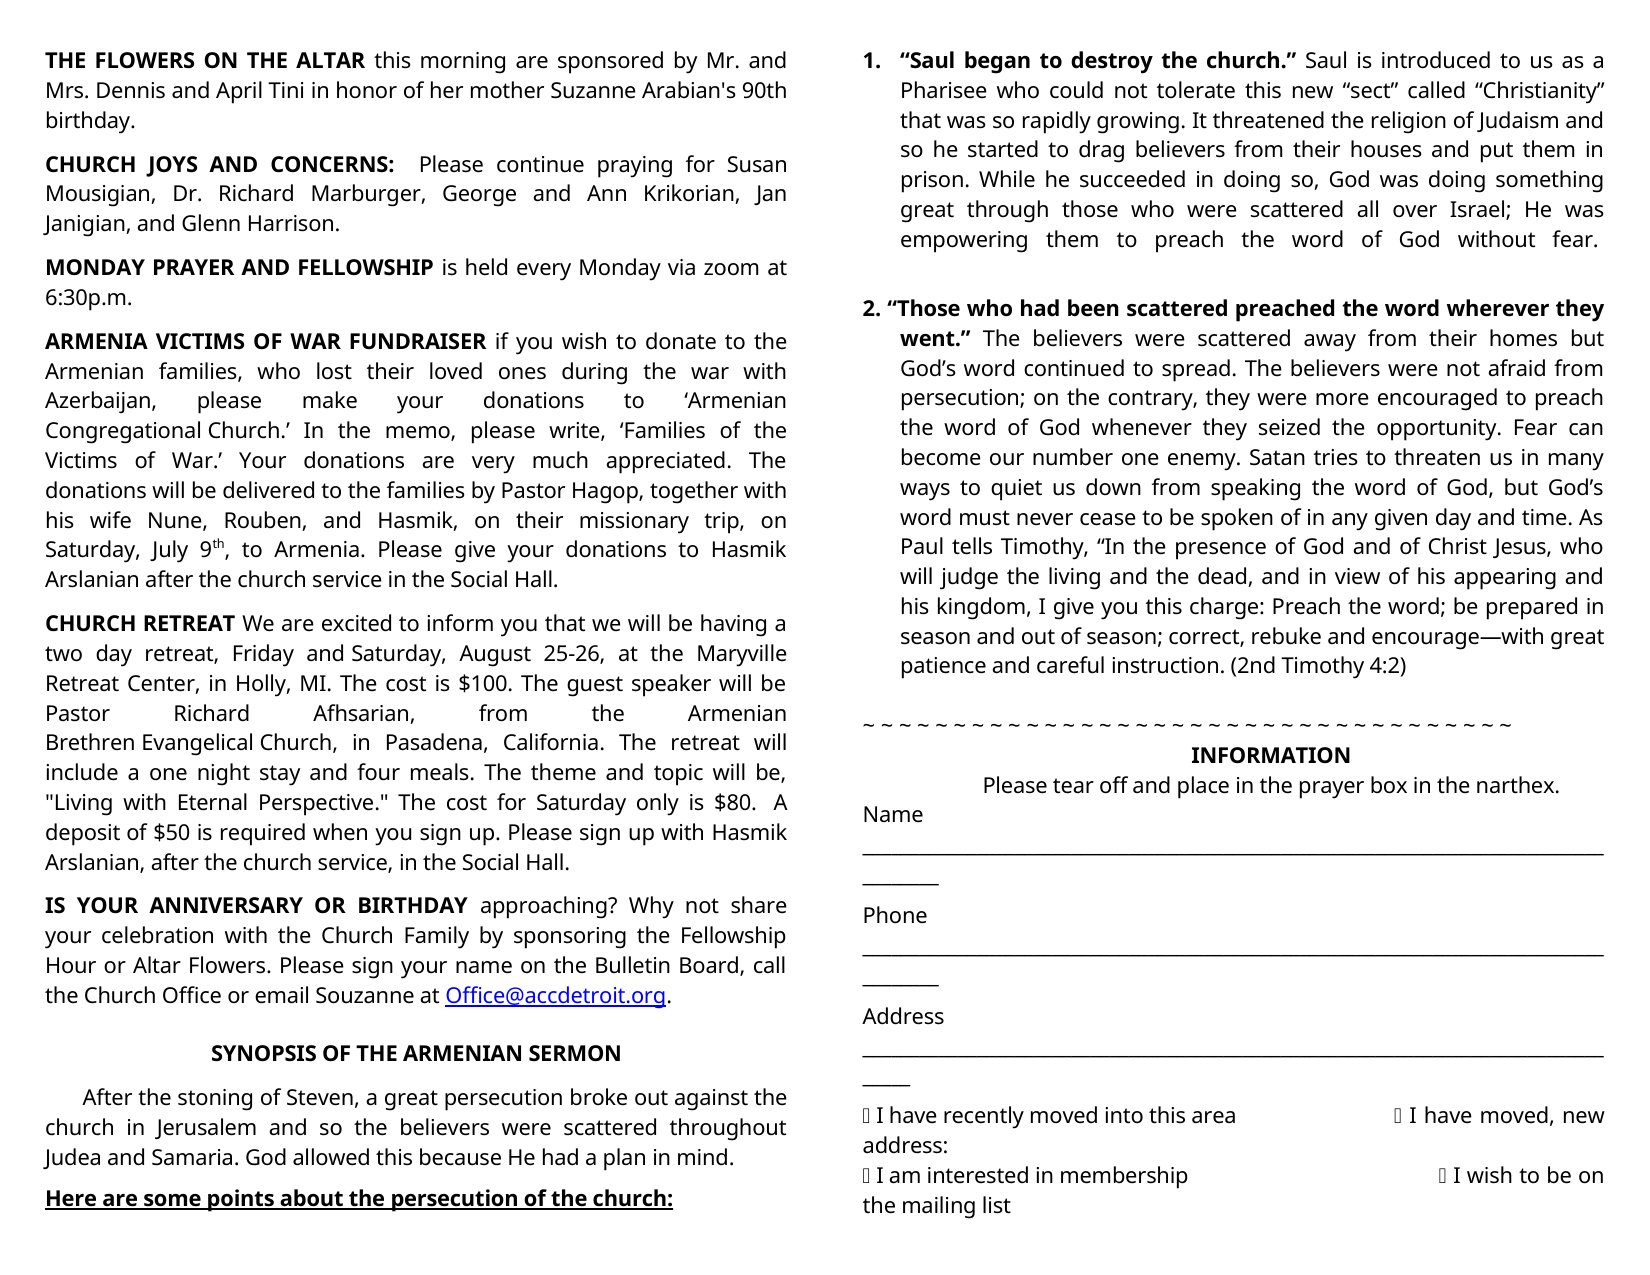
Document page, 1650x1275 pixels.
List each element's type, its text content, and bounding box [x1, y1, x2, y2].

text I have recently moved into this area I have moved, new address: [862, 1100, 1605, 1160]
text Name ______________________________________________________________________________________ [862, 799, 1605, 889]
text 2. “Those who had been scattered preached the word wherever they went.” The believers were scattered away from their homes but God’s word continued to spread. The believers were not afraid from persecution; on the contrary, they were more encouraged to preach the word of God whenever they seized the opportunity. Fear can become our number one enemy. Satan tries to threaten us in many ways to quiet us down from speaking the word of God, but God’s word must never cease to be spoken of in any given day and time. As Paul tells Timothy, “In the presence of God and of Christ Jesus, who will judge the living and the dead, and in view of his appearing and his kingdom, I give you this charge: Preach the word; be prepared in season and out of season; correct, rebuke and encourage—with great patience and careful instruction. (2nd Timothy 4:2) [862, 293, 1605, 680]
text I am interested in membership I wish to be on the mailing list [862, 1160, 1605, 1219]
text After the stoning of Steven, a great persecution broke out against the church in Jerusalem and so the believers were scattered throughout Judea and Samaria. God allowed this because He had a plan in mind. [45, 1082, 787, 1171]
text Address ___________________________________________________________________________________ [862, 1001, 1605, 1090]
text Here are some points about the persecution of the church: [45, 1183, 787, 1212]
text IS YOUR ANNIVERSARY OR BIRTHDAY approaching? Why not share your celebration with the Church Family by sponsoring the Fellowship Hour or Altar Flowers. Please sign your name on the Bulletin Board, call the Church Office or email Souzanne at Office@accdetroit.org. [45, 890, 787, 1009]
text SYNOPSIS OF THE ARMENIAN SERMON [45, 1038, 787, 1068]
text ARMENIA VICTIMS OF WAR FUNDRAISER if you wish to donate to the Armenian families, who lost their loved ones during the war with Azerbaijan, please make your donations to ‘Armenian Congregational Church.’ In the memo, please write, ‘Families of the Victims of War.’ Your donations are very much appreciated. The donations will be delivered to the families by Pastor Hagop, together with his wife Nune, Rouben, and Hasmik, on their missionary trip, on Saturday, July 9th, to Armenia. Please give your donations to Hasmik Arslanian after the church service in the Social Hall. [45, 326, 787, 594]
text Please tear off and place in the prayer box in the narthex. [937, 769, 1605, 799]
text CHURCH JOYS AND CONCERNS: Please continue praying for Susan Mousigian, Dr. Richard Marburger, George and Ann Krikorian, Jan Janigian, and Glenn Harrison. [45, 148, 787, 238]
text THE FLOWERS ON THE ALTAR this morning are sponsored by Mr. and Mrs. Dennis and April Tini in honor of her mother Suzanne Arabian's 90th birthday. [45, 45, 787, 134]
text Phone ______________________________________________________________________________________ [862, 900, 1605, 989]
text CHURCH RETREAT We are excited to inform you that we will be having a two day retreat, Friday and Saturday, August 25-26, at the Maryville Retreat Center, in Holly, MI. The cost is $100. The guest speaker will be Pastor Richard Afhsarian, from the Armenian Brethren Evangelical Church, in Pasadena, California. The retreat will include a one night stay and four meals. The theme and topic will be, "Living with Eternal Perspective." The cost for Saturday only is $80. A deposit of $50 is required when you sign up. Please sign up with Hasmik Arslanian, after the church service, in the Social Hall. [45, 608, 787, 876]
list “Saul began to destroy the church.” Saul is introduced to us as a Pharisee who could not tolerate this new “sect” called “Christianity” that was so rapidly growing. It threatened the religion of Judaism and so he started to drag believers from their houses and put them in prison. While he succeeded in doing so, God was doing something great through those who were scattered all over Israel; He was empowering them to preach the word of God without fear. [862, 45, 1605, 282]
text MONDAY PRAYER AND FELLOWSHIP is held every Monday via zoom at 6:30p.m. [45, 252, 787, 312]
text ~ ~ ~ ~ ~ ~ ~ ~ ~ ~ ~ ~ ~ ~ ~ ~ ~ ~ ~ ~ ~ ~ ~ ~ ~ ~ ~ ~ ~ ~ ~ ~ ~ ~ ~ ~ [862, 710, 1605, 740]
text INFORMATION [937, 740, 1605, 769]
